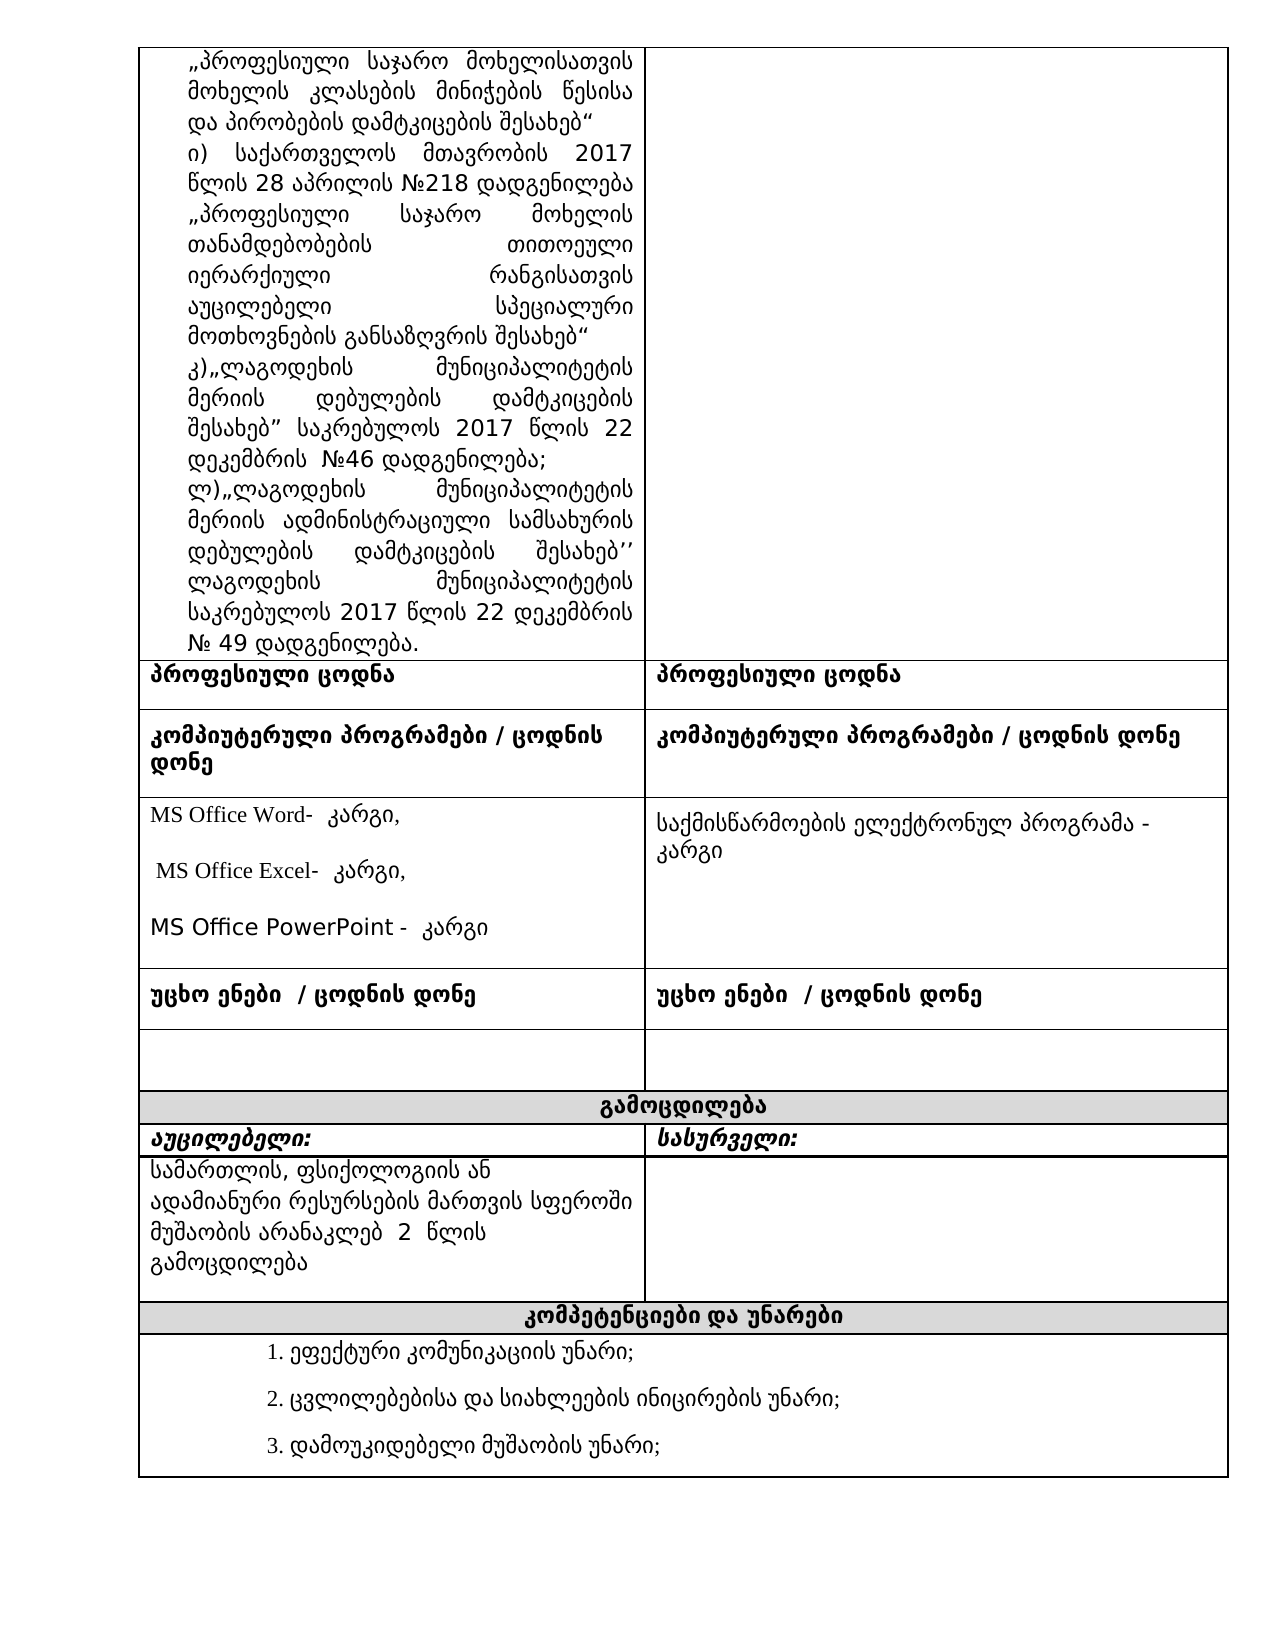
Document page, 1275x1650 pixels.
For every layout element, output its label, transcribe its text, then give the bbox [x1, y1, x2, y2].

table_cell საქმისწარმოების ელექტრონულ პროგრამა - კარგი [646, 798, 1227, 968]
table_cell კომპიუტერული პროგრამები / ცოდნის დონე [140, 710, 644, 797]
table_cell [140, 1030, 644, 1090]
table_cell MS Office Word- კარგი, MS Office Excel- კარგი, MS Office PowerPoint - კარგი [140, 798, 644, 968]
table_cell პროფესიული ცოდნა [646, 661, 1227, 709]
table_cell პროფესიული ცოდნა [140, 661, 644, 709]
table_cell აუცილებელი: [140, 1125, 644, 1155]
table_cell [646, 48, 1227, 660]
table_cell კომპეტენციები და უნარები [140, 1303, 1227, 1333]
table_cell კომპიუტერული პროგრამები / ცოდნის დონე [646, 710, 1227, 797]
table_cell სასურველი: [646, 1125, 1227, 1155]
table_cell [646, 1030, 1227, 1090]
table_cell უცხო ენები / ცოდნის დონე [646, 969, 1227, 1029]
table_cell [140, 48, 644, 660]
table_cell სამართლის, ფსიქოლოგიის ან ადამიანური რესურსების მართვის სფეროში მუშაობის არანაკლებ 2 წლის გამოცდილება [140, 1158, 644, 1301]
table_cell [646, 1158, 1227, 1301]
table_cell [140, 1335, 1227, 1476]
table_cell უცხო ენები / ცოდნის დონე [140, 969, 644, 1029]
table_cell გამოცდილება [140, 1092, 1227, 1123]
